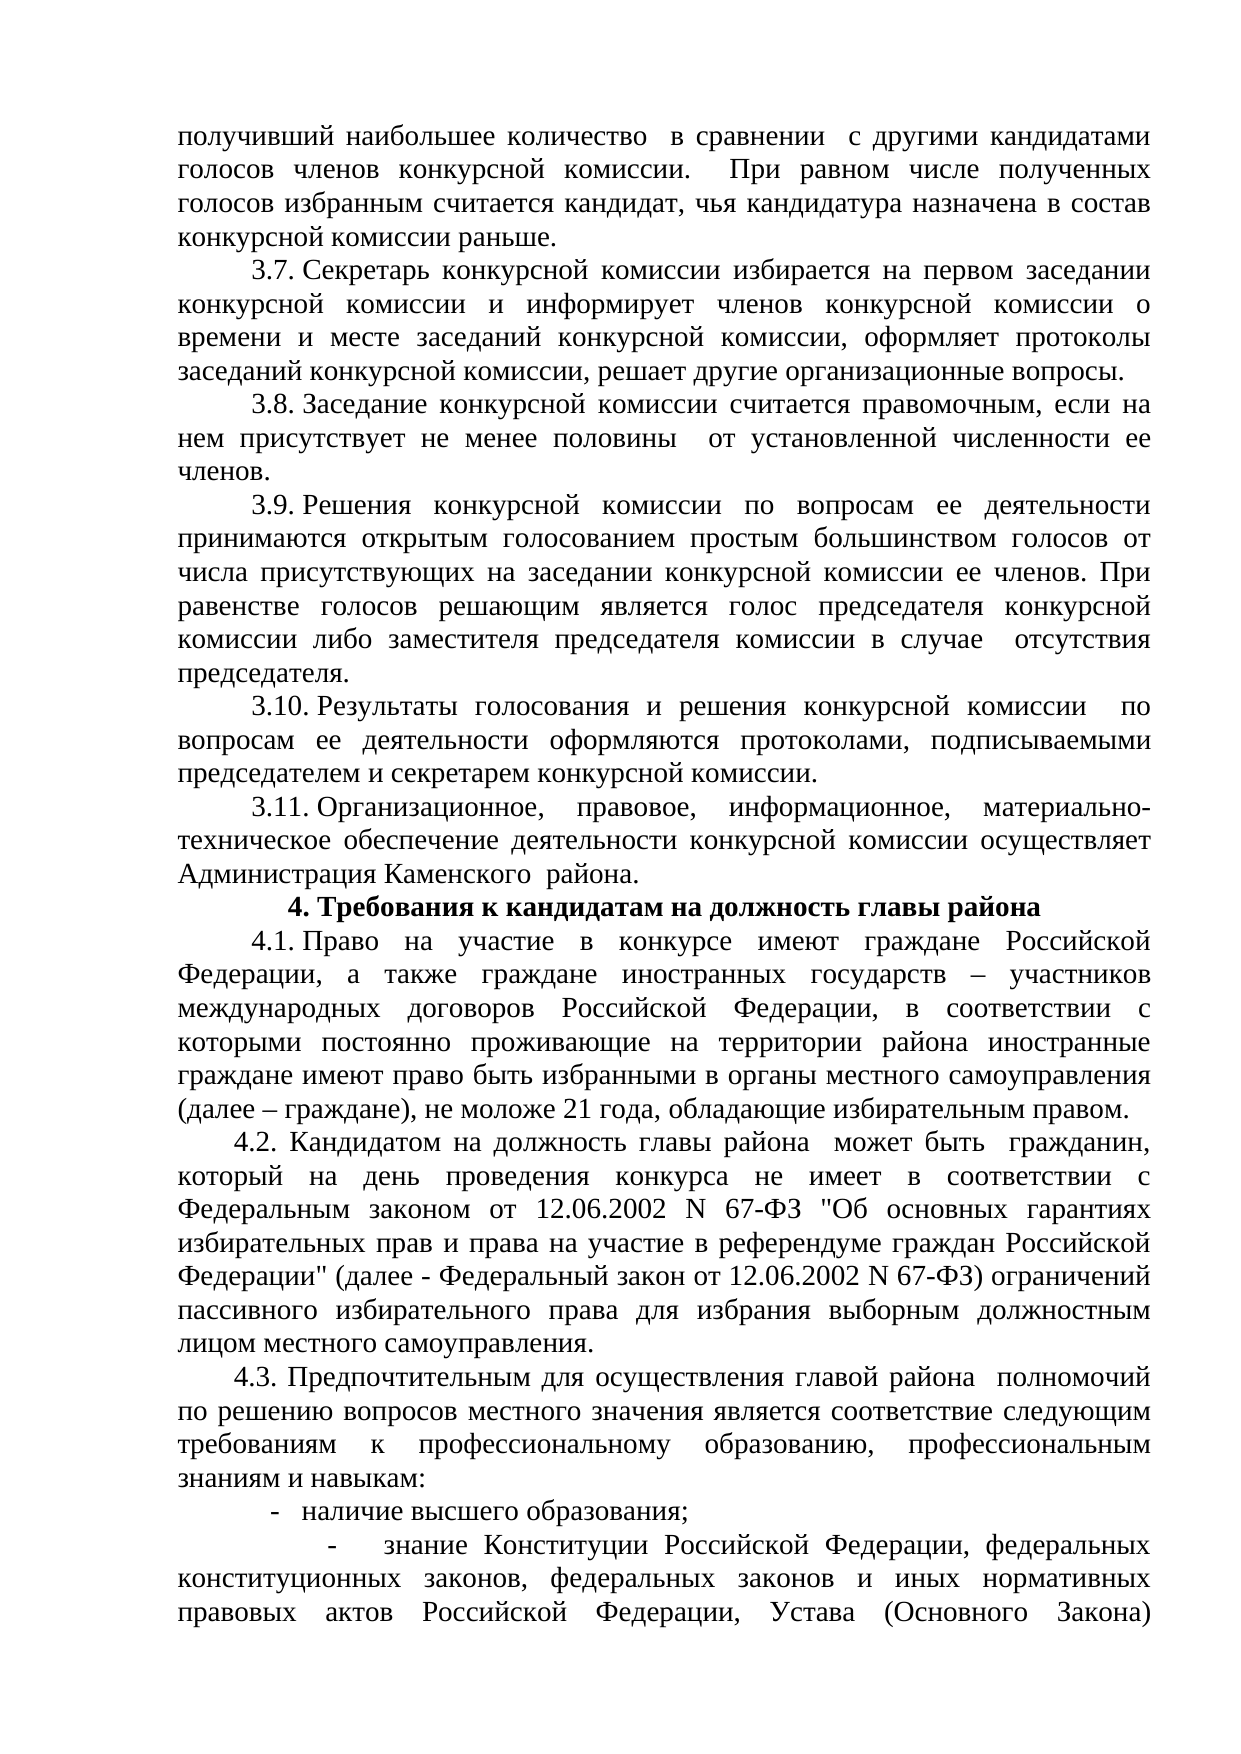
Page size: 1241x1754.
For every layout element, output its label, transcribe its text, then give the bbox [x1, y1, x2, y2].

text 4.3. Предпочтительным для осуществления главой района полномочий по решению вопросов местного значения является соответствие следующим требованиям к профессиональному образованию, профессиональным знаниям и навыкам: [177, 1359, 1152, 1493]
text 3.10. Результаты голосования и решения конкурсной комиссии по вопросам ее деятельности оформляются протоколами, подписываемыми председателем и секретарем конкурсной комиссии. [177, 688, 1152, 789]
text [177, 118, 1152, 252]
text 3.11. Организационное, правовое, информационное, материально-техническое обеспечение деятельности конкурсной комиссии осуществляет Администрация Каменского района. [177, 789, 1152, 889]
text - наличие высшего образования; [177, 1493, 1152, 1527]
text 3.9. Решения конкурсной комиссии по вопросам ее деятельности принимаются открытым голосованием простым большинством голосов от числа присутствующих на заседании конкурсной комиссии ее членов. При равенстве голосов решающим является голос председателя конкурсной комиссии либо заместителя председателя комиссии в случае отсутствия председателя. [177, 487, 1152, 688]
text 3.7. Секретарь конкурсной комиссии избирается на первом заседании конкурсной комиссии и информирует членов конкурсной комиссии о времени и месте заседаний конкурсной комиссии, оформляет протоколы заседаний конкурсной комиссии, решает другие организационные вопросы. [177, 252, 1152, 386]
text 4. Требования к кандидатам на должность главы района [177, 889, 1152, 923]
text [177, 1527, 1152, 1627]
text 3.8. Заседание конкурсной комиссии считается правомочным, если на нем присутствует не менее половины от установленной численности ее членов. [177, 386, 1152, 487]
text 4.2. Кандидатом на должность главы района может быть гражданин, который на день проведения конкурса не имеет в соответствии с Федеральным законом от 12.06.2002 N 67-ФЗ "Об основных гарантиях избирательных прав и права на участие в референдуме граждан Российской Федерации" (далее - Федеральный закон от 12.06.2002 N 67-ФЗ) ограничений пассивного избирательного права для избрания выборным должностным лицом местного самоуправления. [177, 1124, 1152, 1359]
text 4.1. Право на участие в конкурсе имеют граждане Российской Федерации, а также граждане иностранных государств – участников международных договоров Российской Федерации, в соответствии с которыми постоянно проживающие на территории района иностранные граждане имеют право быть избранными в органы местного самоуправления (далее – граждане), не моложе 21 года, обладающие избирательным правом. [177, 923, 1152, 1124]
